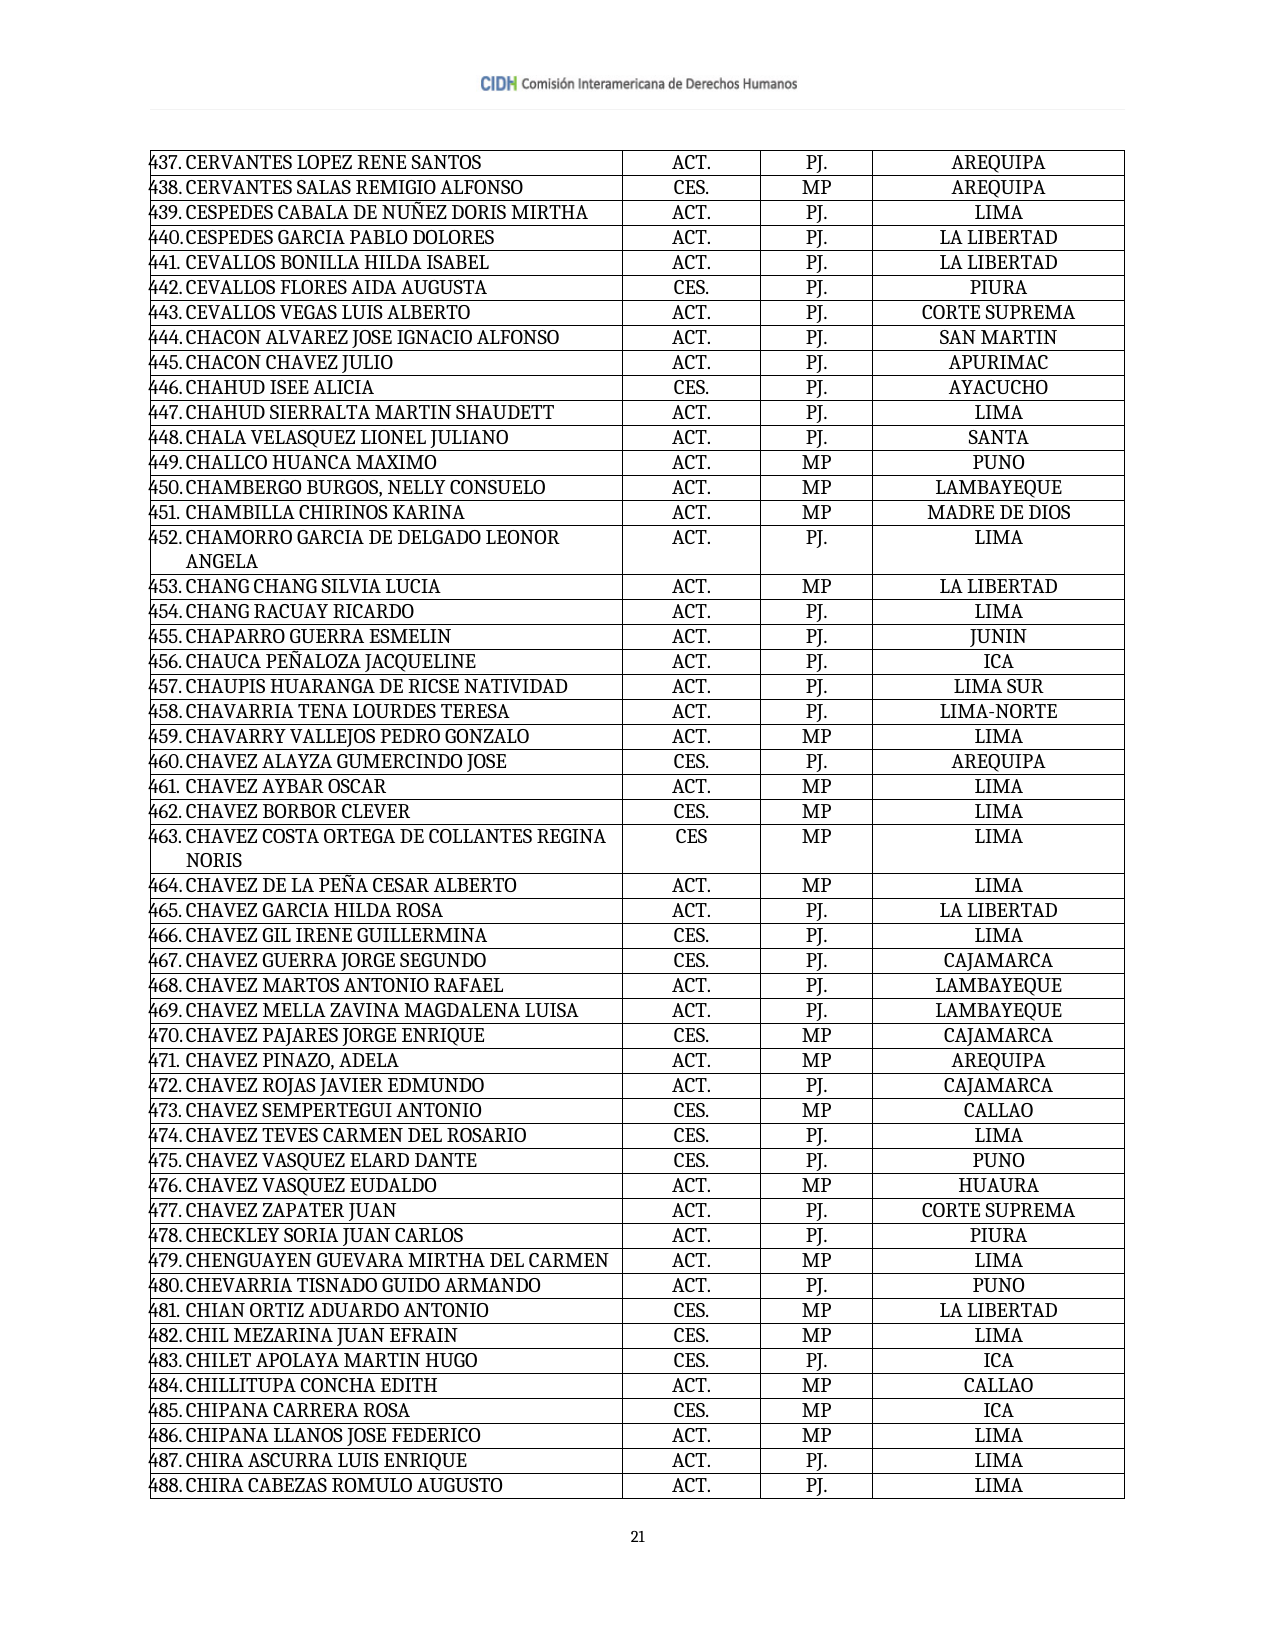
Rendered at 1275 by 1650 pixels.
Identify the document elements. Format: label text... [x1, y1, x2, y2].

table_cell LIMA [873, 201, 1124, 225]
table_cell AREQUIPA [873, 151, 1124, 175]
table_cell CHAHUD SIERRALTA MARTIN SHAUDETT [151, 401, 622, 425]
table_cell CHANG CHANG SILVIA LUCIA [151, 575, 622, 599]
table_cell CES. [623, 1124, 760, 1148]
table_cell CHAPARRO GUERRA ESMELIN [151, 625, 622, 649]
table_cell MP [761, 1399, 872, 1423]
table_cell ACT. [623, 426, 760, 450]
table_cell MP [761, 476, 872, 500]
table_cell ACT. [623, 526, 760, 574]
table_cell PUNO [873, 1149, 1124, 1173]
table_cell ACT. [623, 326, 760, 350]
table_cell ACT. [623, 625, 760, 649]
table_cell CES. [623, 750, 760, 774]
table_cell ACT. [623, 501, 760, 525]
table_cell PJ. [761, 999, 872, 1023]
table_cell CHAVEZ GIL IRENE GUILLERMINA [151, 924, 622, 948]
table_cell CHAVEZ ZAPATER JUAN [151, 1199, 622, 1223]
table_cell PJ. [761, 426, 872, 450]
table_cell MP [761, 176, 872, 200]
table_cell LIMA SUR [873, 675, 1124, 699]
table_cell ICA [873, 1399, 1124, 1423]
table_cell CHIRA ASCURRA LUIS ENRIQUE [151, 1449, 622, 1473]
table_cell CEVALLOS BONILLA HILDA ISABEL [151, 251, 622, 275]
table_cell MP [761, 825, 872, 873]
table_cell PJ. [761, 351, 872, 375]
table_cell ACT. [623, 151, 760, 175]
table_cell PJ. [761, 1274, 872, 1298]
table_cell SANTA [873, 426, 1124, 450]
table_cell CHAVEZ VASQUEZ ELARD DANTE [151, 1149, 622, 1173]
table_cell LAMBAYEQUE [873, 974, 1124, 998]
table_cell LIMA [873, 1474, 1124, 1498]
table_cell PJ. [761, 949, 872, 973]
table_cell CHALA VELASQUEZ LIONEL JULIANO [151, 426, 622, 450]
table_cell ACT. [623, 401, 760, 425]
table_cell ACT. [623, 1199, 760, 1223]
table_cell CES. [623, 376, 760, 400]
table_cell HUAURA [873, 1174, 1124, 1198]
table_cell CHENGUAYEN GUEVARA MIRTHA DEL CARMEN [151, 1249, 622, 1273]
table_cell CES. [623, 1099, 760, 1123]
table_cell ACT. [623, 1049, 760, 1073]
table_cell PJ. [761, 600, 872, 624]
table_cell CHIRA CABEZAS ROMULO AUGUSTO [151, 1474, 622, 1498]
table_cell CES. [623, 1349, 760, 1373]
table_cell ICA [873, 650, 1124, 674]
table_cell CHAMBERGO BURGOS, NELLY CONSUELO [151, 476, 622, 500]
table_cell CES. [623, 1324, 760, 1348]
table_cell MP [761, 1249, 872, 1273]
table_cell CHAVEZ TEVES CARMEN DEL ROSARIO [151, 1124, 622, 1148]
table_cell LA LIBERTAD [873, 899, 1124, 923]
table_cell LIMA [873, 600, 1124, 624]
table_cell CAJAMARCA [873, 1074, 1124, 1098]
table_cell CHIAN ORTIZ ADUARDO ANTONIO [151, 1299, 622, 1323]
table_cell MP [761, 1299, 872, 1323]
table_cell LIMA [873, 924, 1124, 948]
table_cell LIMA [873, 825, 1124, 873]
table_cell PJ. [761, 974, 872, 998]
table_cell ACT. [623, 451, 760, 475]
table_cell ACT. [623, 575, 760, 599]
table_cell LIMA [873, 874, 1124, 898]
table_cell MP [761, 1099, 872, 1123]
table_cell CHAVEZ MARTOS ANTONIO RAFAEL [151, 974, 622, 998]
table_cell PIURA [873, 1224, 1124, 1248]
table_cell ACT. [623, 700, 760, 724]
table_cell LIMA [873, 1424, 1124, 1448]
table_cell PJ. [761, 1474, 872, 1498]
table_cell CES. [623, 1299, 760, 1323]
table_cell ACT. [623, 1374, 760, 1398]
table_cell PJ. [761, 675, 872, 699]
table_cell ACT. [623, 201, 760, 225]
table_cell APURIMAC [873, 351, 1124, 375]
table_cell CHAMORRO GARCIA DE DELGADO LEONOR ANGELA [151, 526, 622, 574]
table_cell CHILLITUPA CONCHA EDITH [151, 1374, 622, 1398]
table_cell ACT. [623, 226, 760, 250]
table_cell MP [761, 1324, 872, 1348]
table_cell CHAVEZ MELLA ZAVINA MAGDALENA LUISA [151, 999, 622, 1023]
table_cell LIMA [873, 775, 1124, 799]
table_cell ACT. [623, 899, 760, 923]
table_cell CHAMBILLA CHIRINOS KARINA [151, 501, 622, 525]
table_cell PJ. [761, 700, 872, 724]
table_cell ICA [873, 1349, 1124, 1373]
table_cell CALLAO [873, 1374, 1124, 1398]
table_cell ACT. [623, 600, 760, 624]
table_cell CES. [623, 1149, 760, 1173]
table_cell CHACON CHAVEZ JULIO [151, 351, 622, 375]
table_cell CERVANTES LOPEZ RENE SANTOS [151, 151, 622, 175]
table_cell LA LIBERTAD [873, 575, 1124, 599]
table_cell LA LIBERTAD [873, 251, 1124, 275]
table_cell CHAUCA PEÑALOZA JACQUELINE [151, 650, 622, 674]
table_cell MP [761, 451, 872, 475]
table_cell PJ. [761, 401, 872, 425]
table_cell ACT. [623, 1449, 760, 1473]
table_cell MP [761, 1374, 872, 1398]
table_cell PJ. [761, 201, 872, 225]
table_cell CHAUPIS HUARANGA DE RICSE NATIVIDAD [151, 675, 622, 699]
table_cell PJ. [761, 1124, 872, 1148]
table_cell MP [761, 800, 872, 824]
table_cell LIMA-NORTE [873, 700, 1124, 724]
table_cell LA LIBERTAD [873, 1299, 1124, 1323]
table_cell PJ. [761, 326, 872, 350]
table_cell CHAVEZ PINAZO, ADELA [151, 1049, 622, 1073]
table_cell CHAVARRY VALLEJOS PEDRO GONZALO [151, 725, 622, 749]
table_cell PJ. [761, 1074, 872, 1098]
table_cell CHIPANA CARRERA ROSA [151, 1399, 622, 1423]
table_cell MP [761, 1024, 872, 1048]
table_cell LAMBAYEQUE [873, 999, 1124, 1023]
table_cell CERVANTES SALAS REMIGIO ALFONSO [151, 176, 622, 200]
table_cell MP [761, 575, 872, 599]
table_cell MP [761, 874, 872, 898]
table_cell ACT. [623, 1474, 760, 1498]
table_cell CES. [623, 276, 760, 300]
table_cell LIMA [873, 1324, 1124, 1348]
table_cell CHAVARRIA TENA LOURDES TERESA [151, 700, 622, 724]
table_cell CESPEDES GARCIA PABLO DOLORES [151, 226, 622, 250]
table_cell CHAVEZ GUERRA JORGE SEGUNDO [151, 949, 622, 973]
table_cell CEVALLOS FLORES AIDA AUGUSTA [151, 276, 622, 300]
table_cell CAJAMARCA [873, 1024, 1124, 1048]
table_cell LIMA [873, 800, 1124, 824]
table_cell LA LIBERTAD [873, 226, 1124, 250]
table_cell CHAVEZ GARCIA HILDA ROSA [151, 899, 622, 923]
table_cell CHIL MEZARINA JUAN EFRAIN [151, 1324, 622, 1348]
table_cell PJ. [761, 899, 872, 923]
table_cell LIMA [873, 725, 1124, 749]
table_cell LIMA [873, 1124, 1124, 1148]
table_cell SAN MARTIN [873, 326, 1124, 350]
table_cell LIMA [873, 1249, 1124, 1273]
table_cell PJ. [761, 226, 872, 250]
table_cell ACT. [623, 999, 760, 1023]
table_cell PIURA [873, 276, 1124, 300]
table_cell LIMA [873, 1449, 1124, 1473]
table_cell CALLAO [873, 1099, 1124, 1123]
table_cell CEVALLOS VEGAS LUIS ALBERTO [151, 301, 622, 325]
table_cell ACT. [623, 725, 760, 749]
table_cell CESPEDES CABALA DE NUÑEZ DORIS MIRTHA [151, 201, 622, 225]
table_cell AREQUIPA [873, 1049, 1124, 1073]
table_cell ACT. [623, 874, 760, 898]
table_cell CES. [623, 800, 760, 824]
table_cell PJ. [761, 924, 872, 948]
table_cell MADRE DE DIOS [873, 501, 1124, 525]
table_cell PUNO [873, 1274, 1124, 1298]
table_cell PJ. [761, 1449, 872, 1473]
table_cell CHAHUD ISEE ALICIA [151, 376, 622, 400]
table_cell AYACUCHO [873, 376, 1124, 400]
table_cell CES. [623, 176, 760, 200]
table_cell ACT. [623, 1074, 760, 1098]
table_cell PJ. [761, 650, 872, 674]
table_cell CHAVEZ COSTA ORTEGA DE COLLANTES REGINA NORIS [151, 825, 622, 873]
table_cell PJ. [761, 251, 872, 275]
table_cell MP [761, 1049, 872, 1073]
table_cell CHACON ALVAREZ JOSE IGNACIO ALFONSO [151, 326, 622, 350]
table_cell MP [761, 775, 872, 799]
table_cell JUNIN [873, 625, 1124, 649]
table_cell CES. [623, 949, 760, 973]
table_cell PJ. [761, 376, 872, 400]
table_cell PJ. [761, 1149, 872, 1173]
table_cell ACT. [623, 351, 760, 375]
table_cell PJ. [761, 1224, 872, 1248]
table_cell CHAVEZ SEMPERTEGUI ANTONIO [151, 1099, 622, 1123]
table_cell CHAVEZ ALAYZA GUMERCINDO JOSE [151, 750, 622, 774]
table_cell CHAVEZ AYBAR OSCAR [151, 775, 622, 799]
table_cell ACT. [623, 675, 760, 699]
table_cell CES. [623, 1399, 760, 1423]
table_cell ACT. [623, 476, 760, 500]
table_cell CHAVEZ PAJARES JORGE ENRIQUE [151, 1024, 622, 1048]
table_cell PJ. [761, 750, 872, 774]
table_cell CHANG RACUAY RICARDO [151, 600, 622, 624]
table_cell ACT. [623, 650, 760, 674]
table_cell LIMA [873, 401, 1124, 425]
table_cell PUNO [873, 451, 1124, 475]
table_cell ACT. [623, 1424, 760, 1448]
table_cell CES. [623, 924, 760, 948]
table_cell CHECKLEY SORIA JUAN CARLOS [151, 1224, 622, 1248]
table_cell CHEVARRIA TISNADO GUIDO ARMANDO [151, 1274, 622, 1298]
table_cell ACT. [623, 974, 760, 998]
picture [475, 75, 800, 93]
table_cell CORTE SUPREMA [873, 301, 1124, 325]
table_cell CES [623, 825, 760, 873]
table_cell ACT. [623, 1174, 760, 1198]
table_cell MP [761, 725, 872, 749]
table_cell ACT. [623, 1249, 760, 1273]
table_cell ACT. [623, 775, 760, 799]
table_cell CORTE SUPREMA [873, 1199, 1124, 1223]
table_cell AREQUIPA [873, 176, 1124, 200]
table_cell PJ. [761, 276, 872, 300]
table_cell PJ. [761, 625, 872, 649]
table_cell ACT. [623, 251, 760, 275]
table_cell PJ. [761, 1349, 872, 1373]
table_cell PJ. [761, 526, 872, 574]
table_cell PJ. [761, 1199, 872, 1223]
table_cell ACT. [623, 1224, 760, 1248]
table_cell CHAVEZ BORBOR CLEVER [151, 800, 622, 824]
table_cell LAMBAYEQUE [873, 476, 1124, 500]
table_cell AREQUIPA [873, 750, 1124, 774]
table_cell MP [761, 1174, 872, 1198]
table_cell CHILET APOLAYA MARTIN HUGO [151, 1349, 622, 1373]
table_cell MP [761, 501, 872, 525]
table_cell CHIPANA LLANOS JOSE FEDERICO [151, 1424, 622, 1448]
table_cell CHAVEZ DE LA PEÑA CESAR ALBERTO [151, 874, 622, 898]
table_cell CAJAMARCA [873, 949, 1124, 973]
table_cell PJ. [761, 301, 872, 325]
table_cell LIMA [873, 526, 1124, 574]
table_cell PJ. [761, 151, 872, 175]
table_cell CHAVEZ ROJAS JAVIER EDMUNDO [151, 1074, 622, 1098]
table_cell CES. [623, 1024, 760, 1048]
table_cell CHAVEZ VASQUEZ EUDALDO [151, 1174, 622, 1198]
table_cell CHALLCO HUANCA MAXIMO [151, 451, 622, 475]
table_cell ACT. [623, 301, 760, 325]
table_cell ACT. [623, 1274, 760, 1298]
table_cell MP [761, 1424, 872, 1448]
